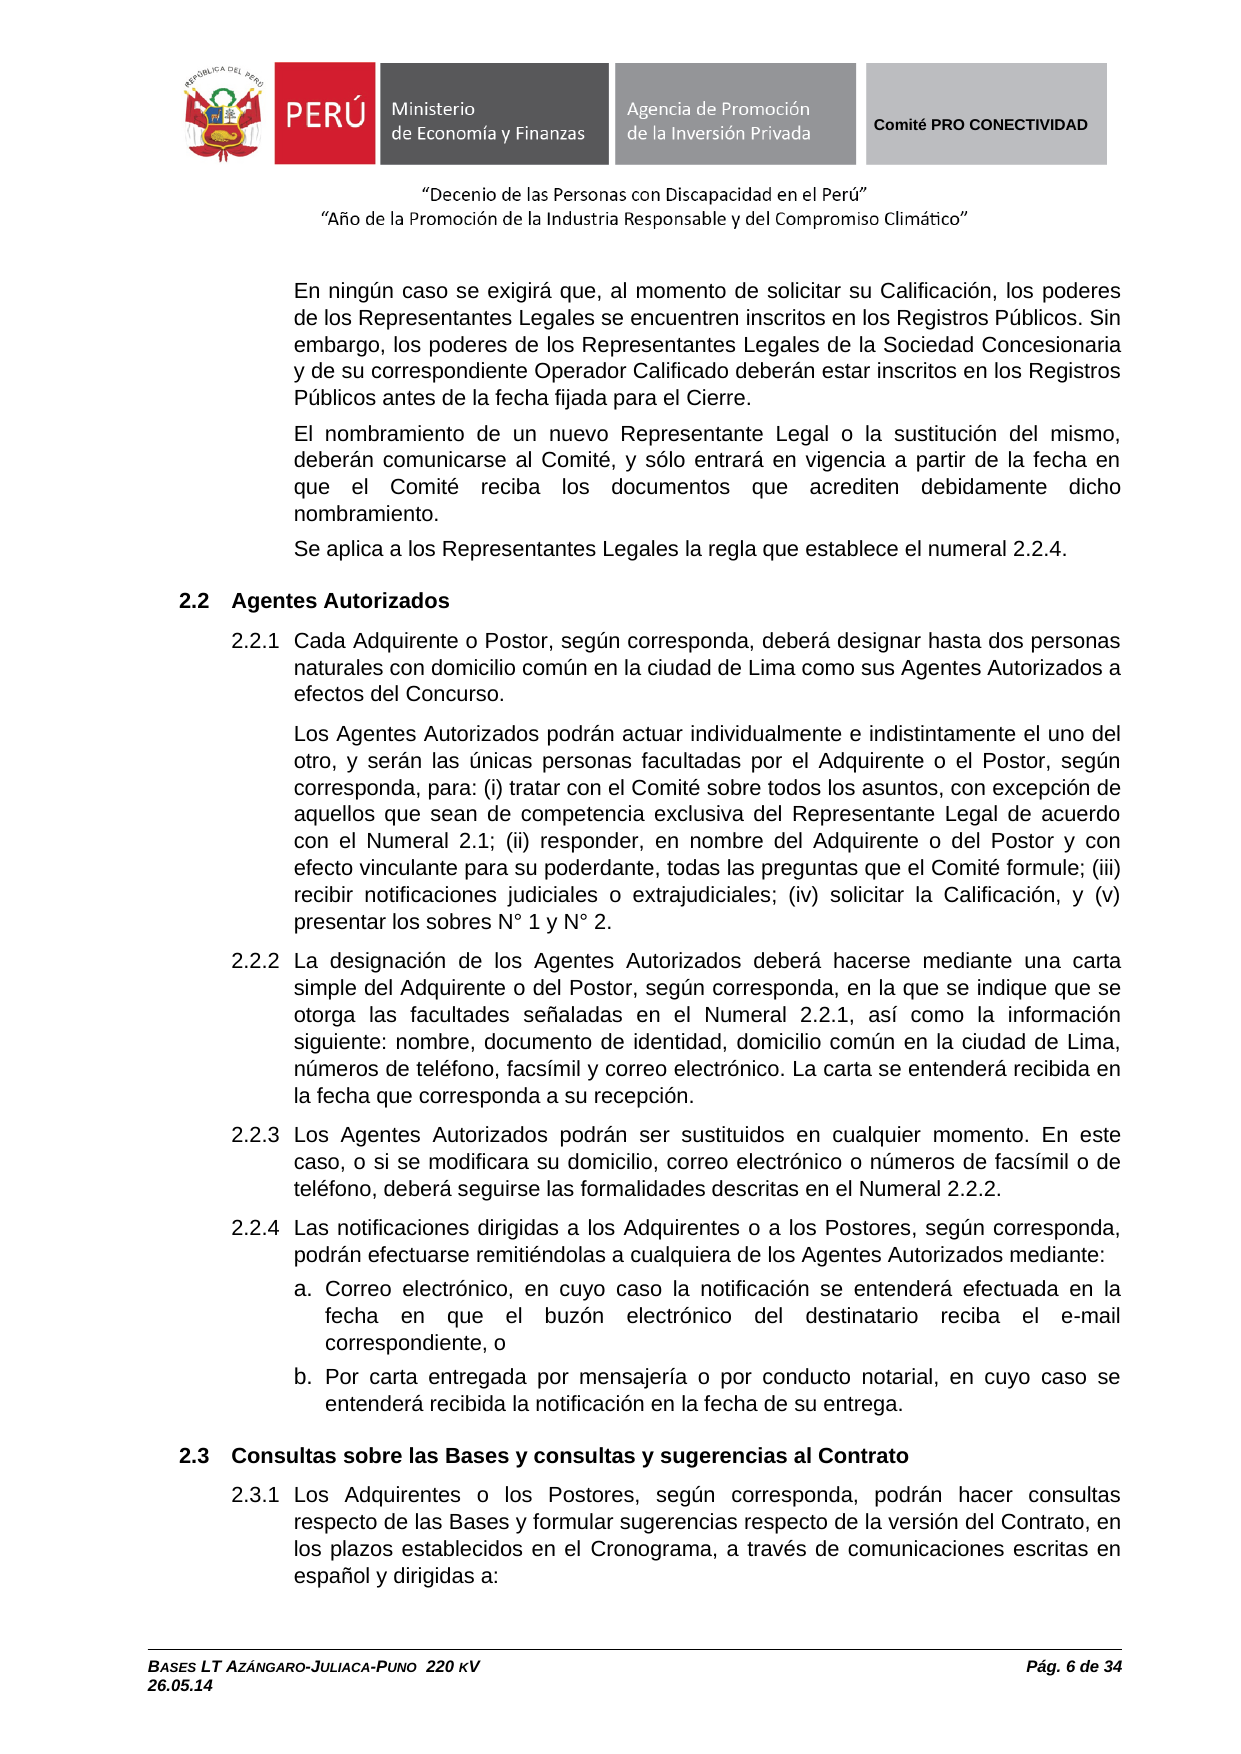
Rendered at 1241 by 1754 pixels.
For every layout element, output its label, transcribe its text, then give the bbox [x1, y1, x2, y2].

text Se aplica a los Representantes Legales la regla que establece el numeral 2.2.4. [293, 536, 1122, 562]
text Los Agentes Autorizados podrán actuar individualmente e indistintamente el uno del otro, y serán las únicas personas facultadas por el Adquirente o el Postor, según corresponda, para: (i) tratar con el Comité sobre todos los asuntos, con excepción de aquellos que sean de competencia exclusiva del Representante Legal de acuerdo con el Numeral 2.1; (ii) responder, en nombre del Adquirente o del Postor y con efecto vinculante para su poderdante, todas las preguntas que el Comité formule; (iii) recibir notificaciones judiciales o extrajudiciales; (iv) solicitar la Calificación, y (v) presentar los sobres N° 1 y N° 2. [293, 721, 1122, 934]
list Consultas sobre las Bases y consultas y sugerencias al Contrato [179, 1443, 1122, 1468]
text En ningún caso se exigirá que, al momento de solicitar su Calificación, los poderes de los Representantes Legales se encuentren inscritos en los Registros Públicos. Sin embargo, los poderes de los Representantes Legales de la Sociedad Concesionaria y de su correspondiente Operador Calificado deberán estar inscritos en los Registros Públicos antes de la fecha fijada para el Cierre. [293, 278, 1122, 411]
list Los Agentes Autorizados podrán ser sustituidos en cualquier momento. En este caso, o si se modificara su domicilio, correo electrónico o números de facsímil o de teléfono, deberá seguirse las formalidades descritas en el Numeral 2.2.2. [231, 1122, 1122, 1201]
list Agentes Autorizados [179, 588, 1122, 613]
text El nombramiento de un nuevo Representante Legal o la sustitución del mismo, deberán comunicarse al Comité, y sólo entrará en vigencia a partir de la fecha en que el Comité reciba los documentos que acrediten debidamente dicho nombramiento. [293, 421, 1122, 526]
list Las notificaciones dirigidas a los Adquirentes o a los Postores, según corresponda, podrán efectuarse remitiéndolas a cualquiera de los Agentes Autorizados mediante: [231, 1215, 1122, 1267]
list Por carta entregada por mensajería o por conducto notarial, en cuyo caso se entenderá recibida la notificación en la fecha de su entrega. [293, 1363, 1122, 1416]
list La designación de los Agentes Autorizados deberá hacerse mediante una carta simple del Adquirente o del Postor, según corresponda, en la que se indique que se otorga las facultades señaladas en el Numeral 2.2.1, así como la información siguiente: nombre, documento de identidad, domicilio común en la ciudad de Lima, números de teléfono, facsímil y correo electrónico. La carta se entenderá recibida en la fecha que corresponda a su recepción. [231, 948, 1122, 1108]
list Correo electrónico, en cuyo caso la notificación se entenderá efectuada en la fecha en que el buzón electrónico del destinatario reciba el e-mail correspondiente, o [293, 1275, 1122, 1355]
picture [173, 47, 1116, 235]
list Los Adquirentes o los Postores, según corresponda, podrán hacer consultas respecto de las Bases y formular sugerencias respecto de la versión del Contrato, en los plazos establecidos en el Cronograma, a través de comunicaciones escritas en español y dirigidas a: [231, 1482, 1122, 1588]
list Cada Adquirente o Postor, según corresponda, deberá designar hasta dos personas naturales con domicilio común en la ciudad de Lima como sus Agentes Autorizados a efectos del Concurso. [231, 628, 1122, 707]
